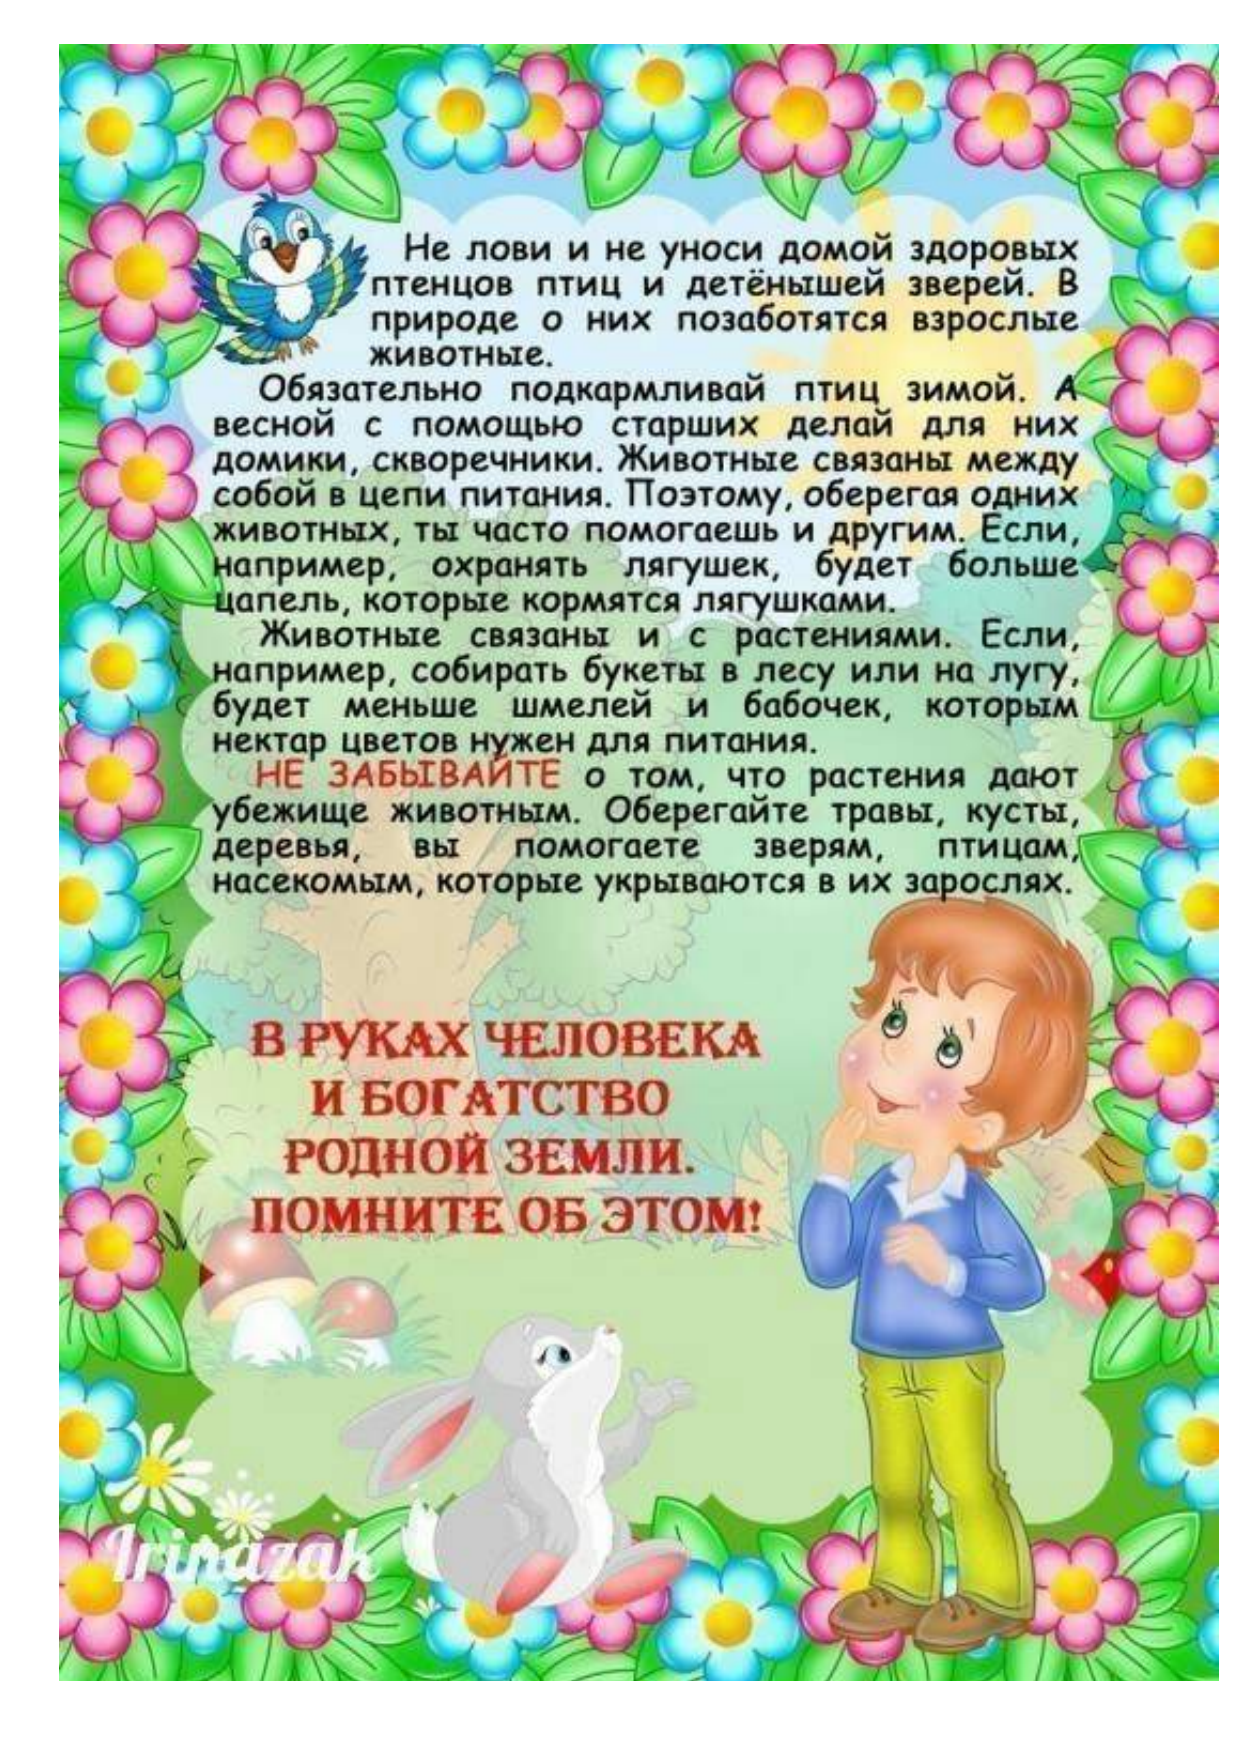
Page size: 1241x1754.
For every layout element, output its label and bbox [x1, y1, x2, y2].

picture [59, 44, 1219, 1681]
